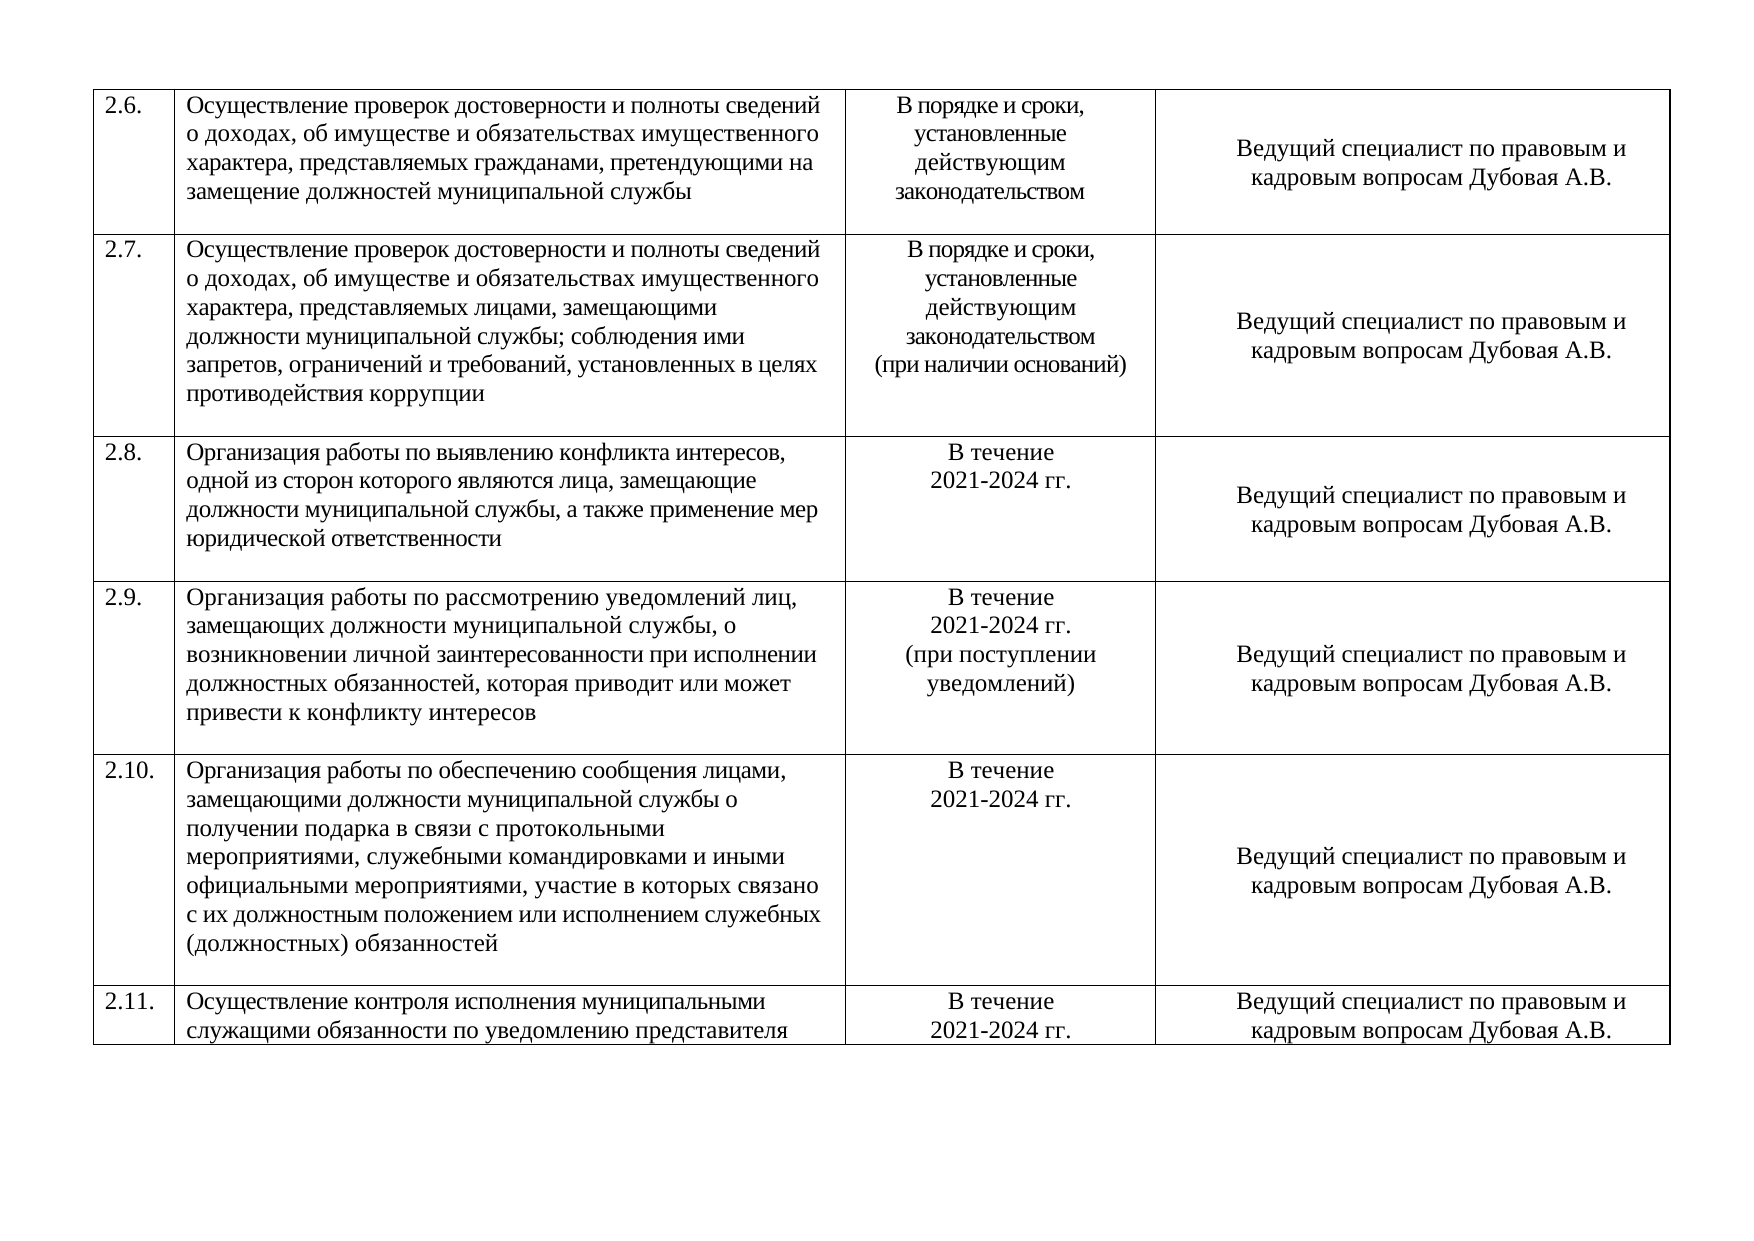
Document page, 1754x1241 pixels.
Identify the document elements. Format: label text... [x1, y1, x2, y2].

table_cell 2.9. [94, 582, 174, 754]
table_cell В течение 2021-2024 гг. [846, 755, 1155, 985]
table_cell Ведущий специалист по правовым и кадровым вопросам Дубовая А.В. [1156, 582, 1669, 754]
table_cell Ведущий специалист по правовым и кадровым вопросам Дубовая А.В. [1156, 755, 1669, 985]
table_cell Ведущий специалист по правовым и кадровым вопросам Дубовая А.В. [1156, 437, 1669, 581]
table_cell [1156, 986, 1669, 1044]
table_cell 2.11. [94, 986, 174, 1044]
table_cell 2.6. [94, 90, 174, 233]
table_cell В течение 2021-2024 гг. (при поступлении уведомлений) [846, 582, 1155, 754]
table_cell В порядке и сроки, установленные действующим законодательством [846, 90, 1155, 233]
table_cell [846, 986, 1155, 1044]
table_cell Ведущий специалист по правовым и кадровым вопросам Дубовая А.В. [1156, 235, 1669, 436]
table_cell 2.8. [94, 437, 174, 581]
table_cell В течение 2021-2024 гг. [846, 437, 1155, 581]
table_cell В порядке и сроки, установленные действующим законодательством (при наличии оснований) [846, 235, 1155, 436]
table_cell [1156, 90, 1669, 233]
table_cell Организация работы по рассмотрению уведомлений лиц, замещающих должности муниципальной службы, о возникновении личной заинтересованности при исполнении должностных обязанностей, которая приводит или может привести к конфликту интересов [175, 582, 845, 754]
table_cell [175, 986, 845, 1044]
table_cell Организация работы по обеспечению сообщения лицами, замещающими должности муниципальной службы о получении подарка в связи с протокольными мероприятиями, служебными командировками и иными официальными мероприятиями, участие в которых связано с их должностным положением или исполнением служебных (должностных) обязанностей [175, 755, 845, 985]
table_cell 2.10. [94, 755, 174, 985]
table_cell Осуществление проверок достоверности и полноты сведений о доходах, об имуществе и обязательствах имущественного характера, представляемых гражданами, претендующими на замещение должностей муниципальной службы [175, 90, 845, 233]
table_cell Организация работы по выявлению конфликта интересов, одной из сторон которого являются лица, замещающие должности муниципальной службы, а также применение мер юридической ответственности [175, 437, 845, 581]
table_cell Осуществление проверок достоверности и полноты сведений о доходах, об имуществе и обязательствах имущественного характера, представляемых лицами, замещающими должности муниципальной службы; соблюдения ими запретов, ограничений и требований, установленных в целях противодействия коррупции [175, 235, 845, 436]
table_cell 2.7. [94, 235, 174, 436]
